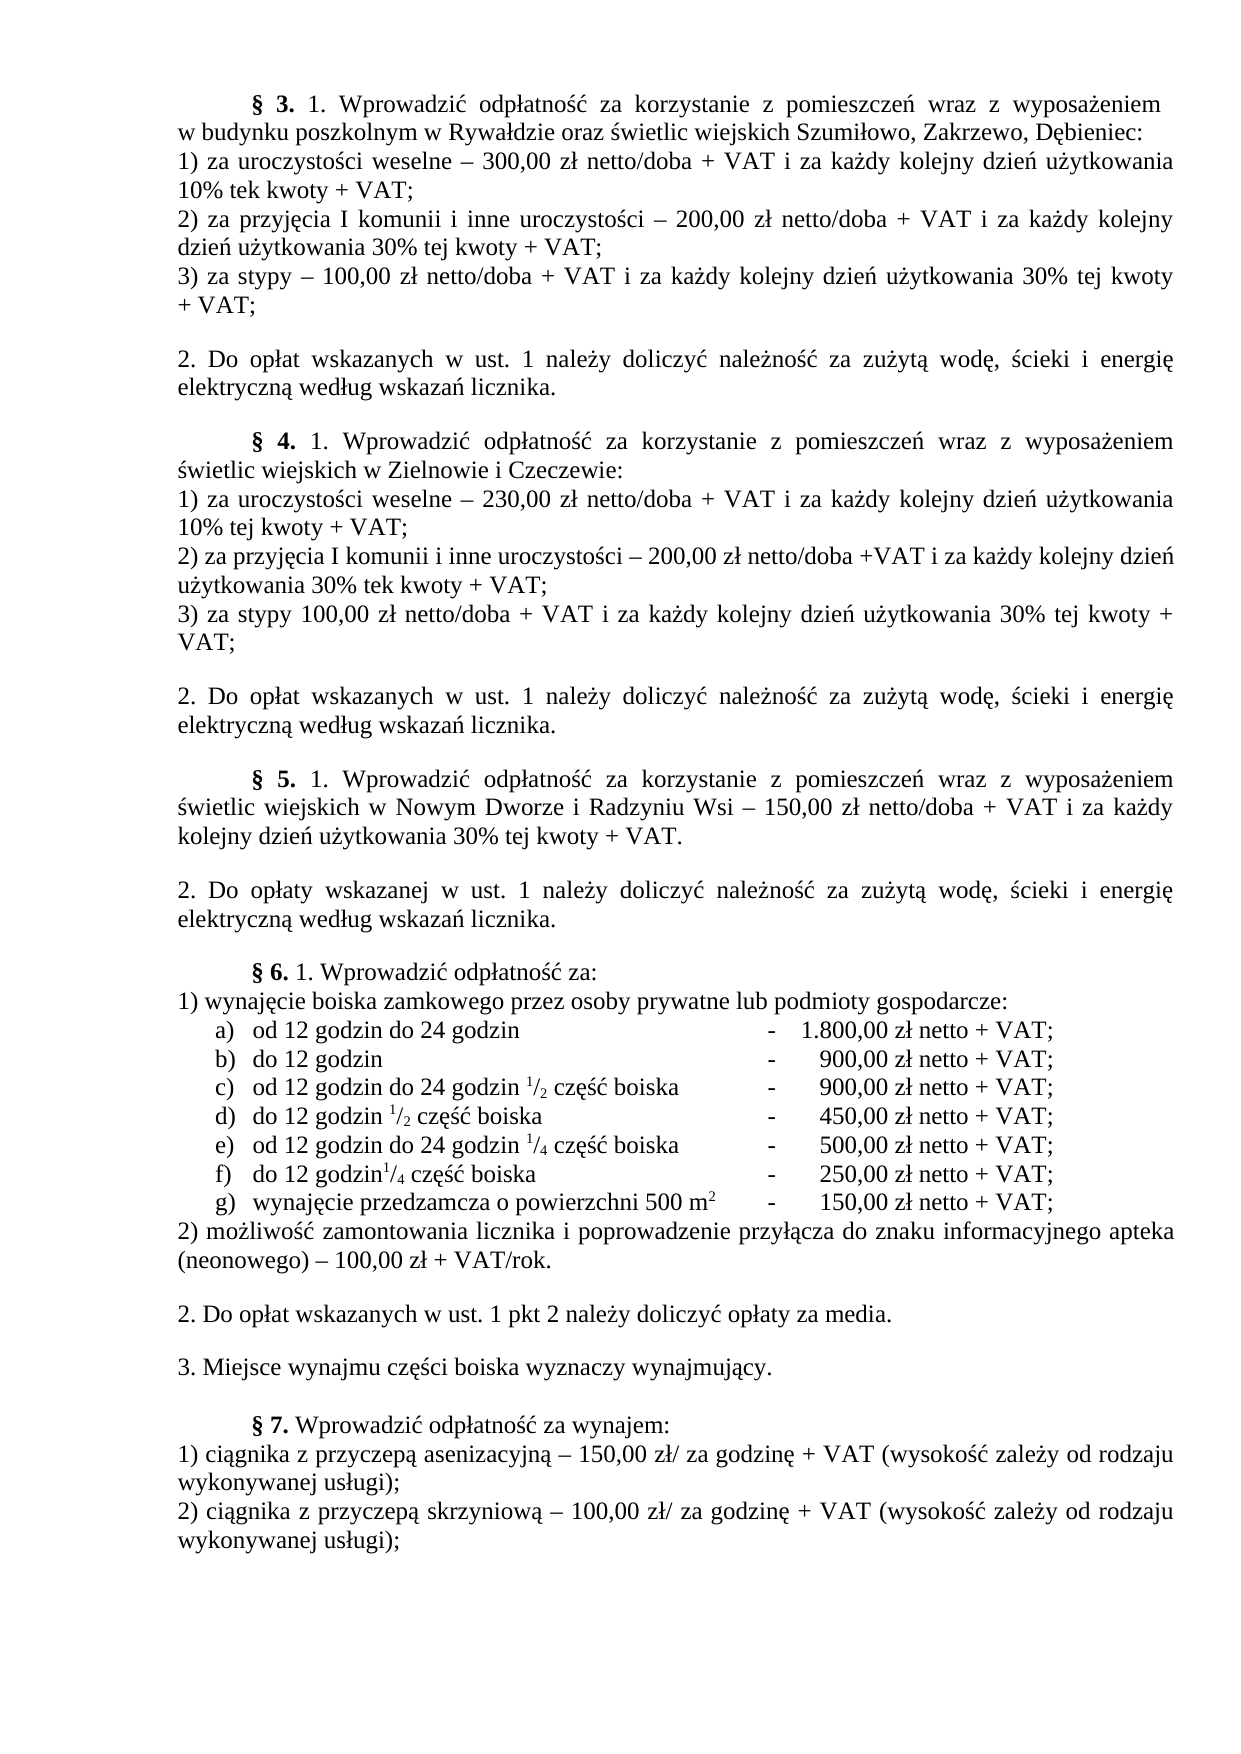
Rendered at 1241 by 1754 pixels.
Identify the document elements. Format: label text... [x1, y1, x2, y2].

title 2) za przyjęcia I komunii i inne uroczystości – 200,00 zł netto/doba + VAT i za każdy kolejny dzień użytkowania 30% tej kwoty + VAT; [177, 204, 1175, 261]
title 2) możliwość zamontowania licznika i poprowadzenie przyłącza do znaku informacyjnego apteka (neonowego) – 100,00 zł + VAT/rok. [177, 1216, 1175, 1274]
title § 3. 1. Wprowadzić odpłatność za korzystanie z pomieszczeń wraz z wyposażeniem w budynku poszkolnym w Rywałdzie oraz świetlic wiejskich Szumiłowo, Zakrzewo, Dębieniec: [177, 89, 1175, 146]
title wynajęcie przedzamcza o powierzchni 500 m2 - 150,00 zł netto + VAT; [215, 1187, 1175, 1216]
title 2) za przyjęcia I komunii i inne uroczystości – 200,00 zł netto/doba +VAT i za każdy kolejny dzień użytkowania 30% tek kwoty + VAT; [177, 541, 1175, 599]
title 3) za stypy – 100,00 zł netto/doba + VAT i za każdy kolejny dzień użytkowania 30% tej kwoty + VAT; [177, 261, 1175, 319]
title 3. Miejsce wynajmu części boiska wyznaczy wynajmujący. [177, 1352, 1175, 1381]
title § 4. 1. Wprowadzić odpłatność za korzystanie z pomieszczeń wraz z wyposażeniem świetlic wiejskich w Zielnowie i Czeczewie: [177, 426, 1175, 484]
title od 12 godzin do 24 godzin 1/2 część boiska - 900,00 zł netto + VAT; [215, 1072, 1175, 1101]
title 1) wynajęcie boiska zamkowego przez osoby prywatne lub podmioty gospodarcze: [177, 986, 1175, 1015]
title do 12 godzin - 900,00 zł netto + VAT; [215, 1044, 1175, 1072]
title 1) za uroczystości weselne – 300,00 zł netto/doba + VAT i za każdy kolejny dzień użytkowania 10% tek kwoty + VAT; [177, 146, 1175, 204]
title 2. Do opłat wskazanych w ust. 1 należy doliczyć należność za zużytą wodę, ścieki i energię elektryczną według wskazań licznika. [177, 344, 1175, 401]
title do 12 godzin1/4 część boiska - 250,00 zł netto + VAT; [215, 1159, 1175, 1187]
title 2. Do opłaty wskazanej w ust. 1 należy doliczyć należność za zużytą wodę, ścieki i energię elektryczną według wskazań licznika. [177, 875, 1175, 932]
title od 12 godzin do 24 godzin - 1.800,00 zł netto + VAT; [215, 1015, 1175, 1044]
title do 12 godzin 1/2 część boiska - 450,00 zł netto + VAT; [215, 1101, 1175, 1130]
title 2) ciągnika z przyczepą skrzyniową – 100,00 zł/ za godzinę + VAT (wysokość zależy od rodzaju wykonywanej usługi); [177, 1496, 1175, 1554]
title 1) ciągnika z przyczepą asenizacyjną – 150,00 zł/ za godzinę + VAT (wysokość zależy od rodzaju wykonywanej usługi); [177, 1439, 1175, 1496]
title § 5. 1. Wprowadzić odpłatność za korzystanie z pomieszczeń wraz z wyposażeniem świetlic wiejskich w Nowym Dworze i Radzyniu Wsi – 150,00 zł netto/doba + VAT i za każdy kolejny dzień użytkowania 30% tej kwoty + VAT. [177, 764, 1175, 850]
title § 6. 1. Wprowadzić odpłatność za: [177, 957, 1175, 986]
title 2. Do opłat wskazanych w ust. 1 należy doliczyć należność za zużytą wodę, ścieki i energię elektryczną według wskazań licznika. [177, 681, 1175, 739]
title 2. Do opłat wskazanych w ust. 1 pkt 2 należy doliczyć opłaty za media. [177, 1299, 1175, 1327]
title od 12 godzin do 24 godzin 1/4 część boiska - 500,00 zł netto + VAT; [215, 1130, 1175, 1159]
title 3) za stypy 100,00 zł netto/doba + VAT i za każdy kolejny dzień użytkowania 30% tej kwoty + VAT; [177, 599, 1175, 656]
title § 7. Wprowadzić odpłatność za wynajem: [177, 1410, 1175, 1439]
title 1) za uroczystości weselne – 230,00 zł netto/doba + VAT i za każdy kolejny dzień użytkowania 10% tej kwoty + VAT; [177, 484, 1175, 541]
